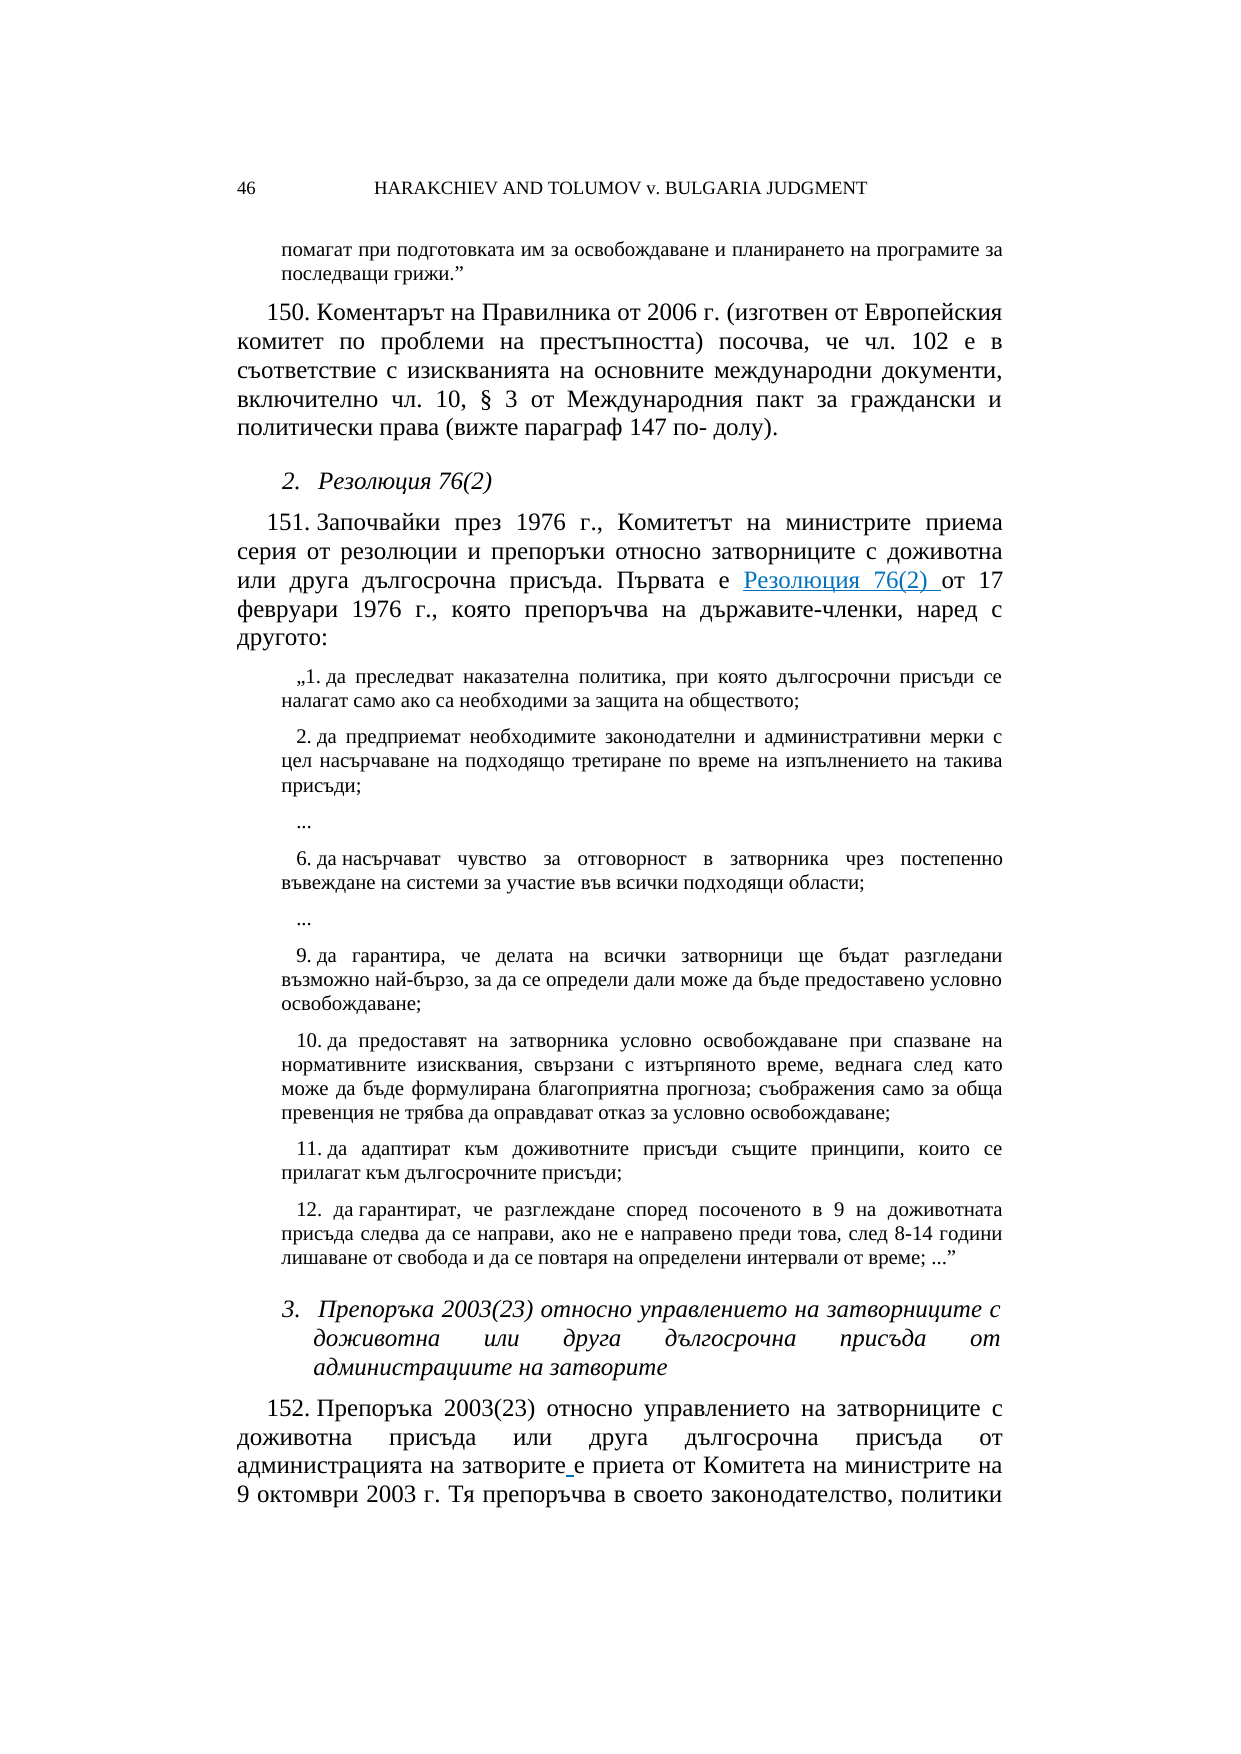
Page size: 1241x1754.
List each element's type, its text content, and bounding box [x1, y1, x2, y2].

text ... [281, 906, 1003, 930]
text 10. да предоставят на затворника условно освобождаване при спазване на нормативните изисквания, свързани с изтърпяното време, веднага след като може да бъде формулирана благоприятна прогноза; съображения само за обща превенция не трябва да оправдават отказ за условно освобождаване; [281, 1027, 1003, 1124]
text 9. да гарантира, че делата на всички затворници ще бъдат разгледани възможно най-бързо, за да се определи дали може да бъде предоставено условно освобождаване; [281, 943, 1003, 1015]
text ... [281, 809, 1003, 833]
text 3. Препоръка 2003(23) относно управлението на затворниците с доживотна или друга дългосрочна присъда от администрациите на затворите [282, 1294, 1003, 1380]
text 12. да гарантират, че разглеждане според посоченото в 9 на доживотната присъда следва да се направи, ако не е направено преди това, след 8-14 години лишаване от свобода и да се повтаря на определени интервали от време; ...” [281, 1197, 1003, 1269]
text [237, 1393, 1003, 1508]
text 2. да предприемат необходимите законодателни и административни мерки с цел насърчаване на подходящо третиране по време на изпълнението на такива присъди; [281, 724, 1003, 797]
text „1. да преследват наказателна политика, при която дългосрочни присъди се налагат само ако са необходими за защита на обществото; [281, 664, 1003, 712]
text 11. да адаптират към доживотните присъди същите принципи, които се прилагат към дългосрочните присъди; [281, 1136, 1003, 1184]
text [281, 237, 1003, 285]
text 6. да насърчават чувство за отговорност в затворника чрез постепенно въвеждане на системи за участие във всички подходящи области; [281, 846, 1003, 894]
text 2. Резолюция 76(2) [282, 466, 1003, 495]
